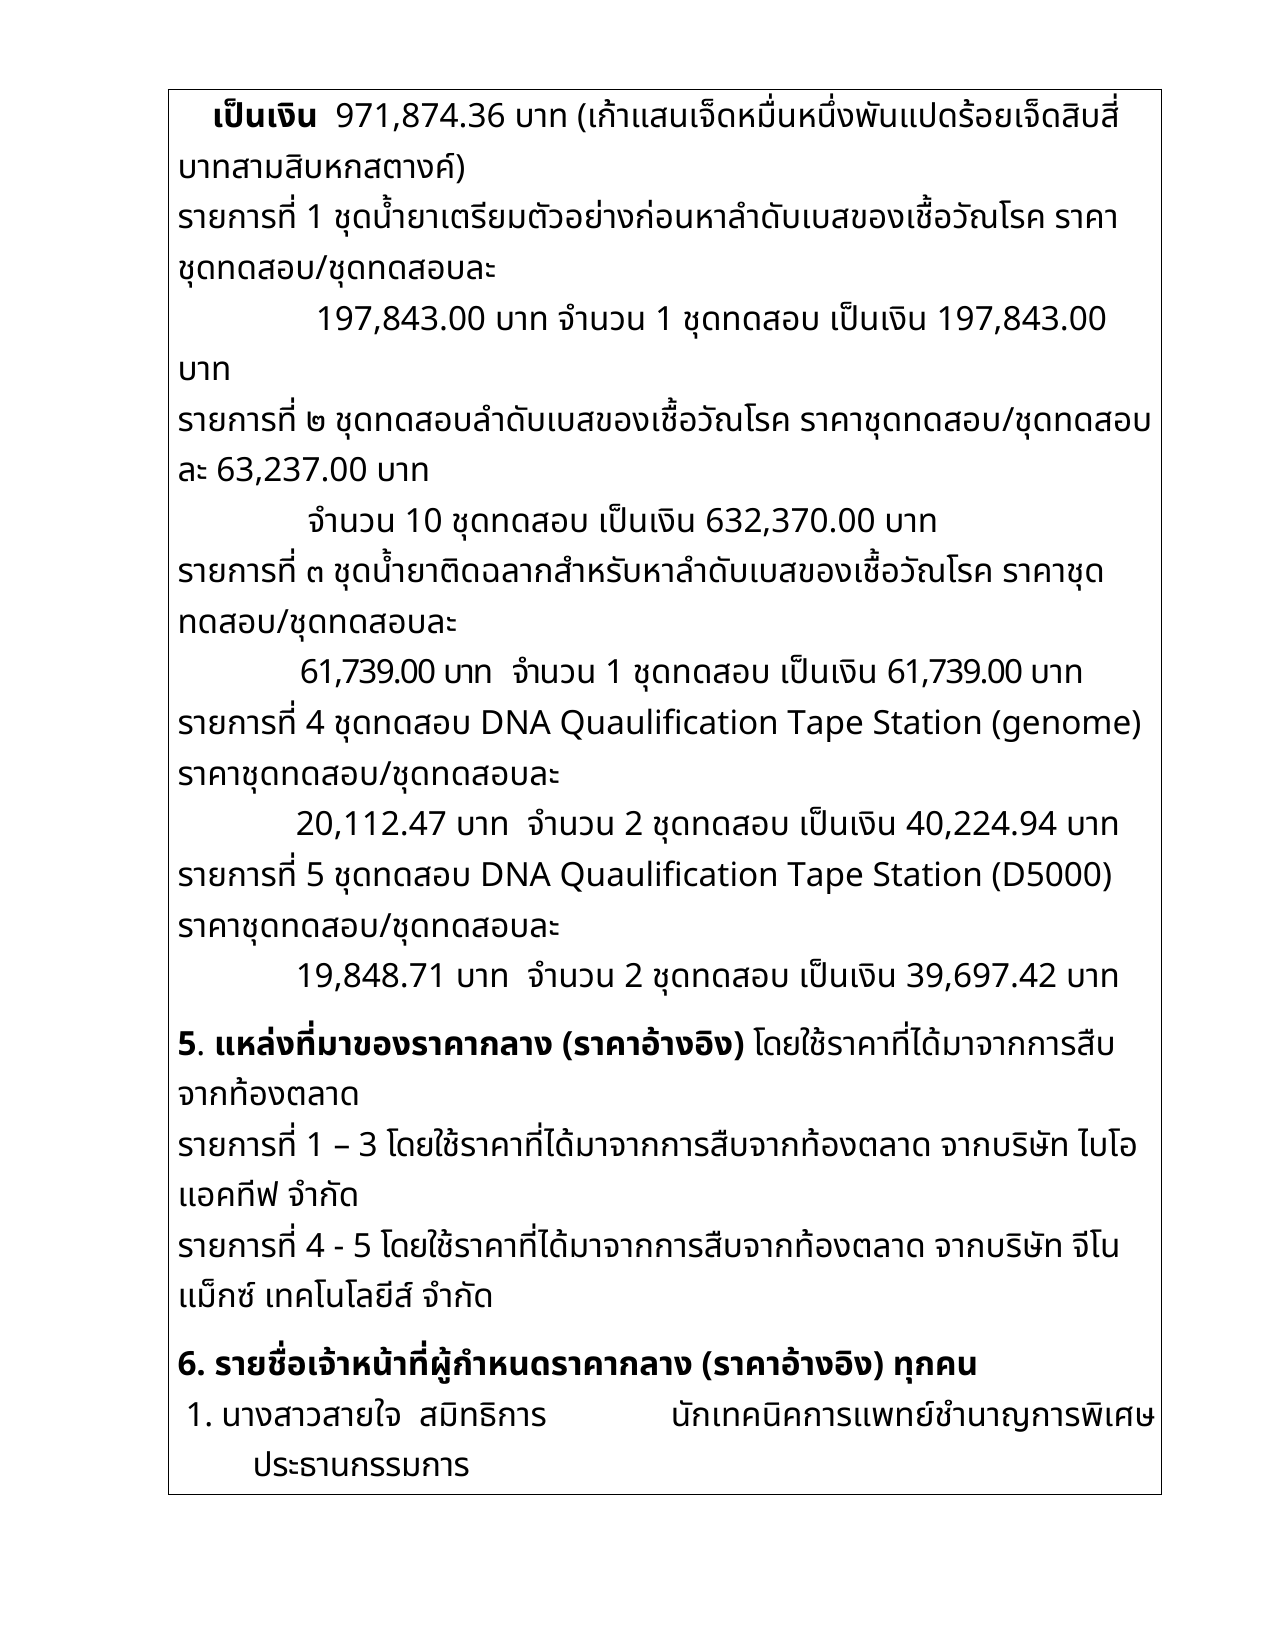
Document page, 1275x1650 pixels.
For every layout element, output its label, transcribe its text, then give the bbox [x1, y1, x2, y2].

text เป็นเงิน 971,874.36 บาท (เก้าแสนเจ็ดหมื่นหนึ่งพันแปดร้อยเจ็ดสิบสี่บาทสามสิบหกสตางค์) [169, 90, 1161, 193]
text รายการที่ 1 ชุดน้ำยาเตรียมตัวอย่างก่อนหาลำดับเบสของเชื้อวัณโรค ราคาชุดทดสอบ/ชุดทดสอบละ [177, 193, 1157, 294]
text รายการที่ 4 ชุดทดสอบ DNA Quaulification Tape Station (genome) ราคาชุดทดสอบ/ชุดทดสอบละ [177, 699, 1157, 800]
text 6. รายชื่อเจ้าหน้าที่ผู้กำหนดราคากลาง (ราคาอ้างอิง) ทุกคน [177, 1340, 1157, 1387]
text 197,843.00 บาท จำนวน 1 ชุดทดสอบ เป็นเงิน 197,843.00 บาท [177, 294, 1157, 395]
text รายการที่ ๒ ชุดทดสอบลำดับเบสของเชื้อวัณโรค ราคาชุดทดสอบ/ชุดทดสอบละ 63,237.00 บาท [177, 395, 1157, 497]
text 1. นางสาวสายใจ สมิทธิการ นักเทคนิคการแพทย์ชำนาญการพิเศษ ประธานกรรมการ [169, 1387, 1161, 1494]
text รายการที่ 5 ชุดทดสอบ DNA Quaulification Tape Station (D5000) ราคาชุดทดสอบ/ชุดทดสอบละ [177, 851, 1157, 952]
text รายการที่ ๓ ชุดน้ำยาติดฉลากสำหรับหาลำดับเบสของเชื้อวัณโรค ราคาชุดทดสอบ/ชุดทดสอบละ [177, 547, 1157, 648]
text 5. แหล่งที่มาของราคากลาง (ราคาอ้างอิง) โดยใช้ราคาที่ได้มาจากการสืบจากท้องตลาด [177, 1020, 1157, 1121]
text จำนวน 10 ชุดทดสอบ เป็นเงิน 632,370.00 บาท [177, 497, 1157, 547]
text รายการที่ 1 – 3 โดยใช้ราคาที่ได้มาจากการสืบจากท้องตลาด จากบริษัท ไบโอแอคทีฟ จำกัด [177, 1121, 1157, 1222]
text 20,112.47 บาท จำนวน 2 ชุดทดสอบ เป็นเงิน 40,224.94 บาท [177, 800, 1157, 851]
text 19,848.71 บาท จำนวน 2 ชุดทดสอบ เป็นเงิน 39,697.42 บาท [177, 952, 1157, 1003]
text รายการที่ 4 - 5 โดยใช้ราคาที่ได้มาจากการสืบจากท้องตลาด จากบริษัท จีโนแม็กซ์ เทคโนโลยีส์ จำกัด [177, 1222, 1157, 1323]
text 61,739.00 บาท จำนวน 1 ชุดทดสอบ เป็นเงิน 61,739.00 บาท [177, 648, 1157, 699]
